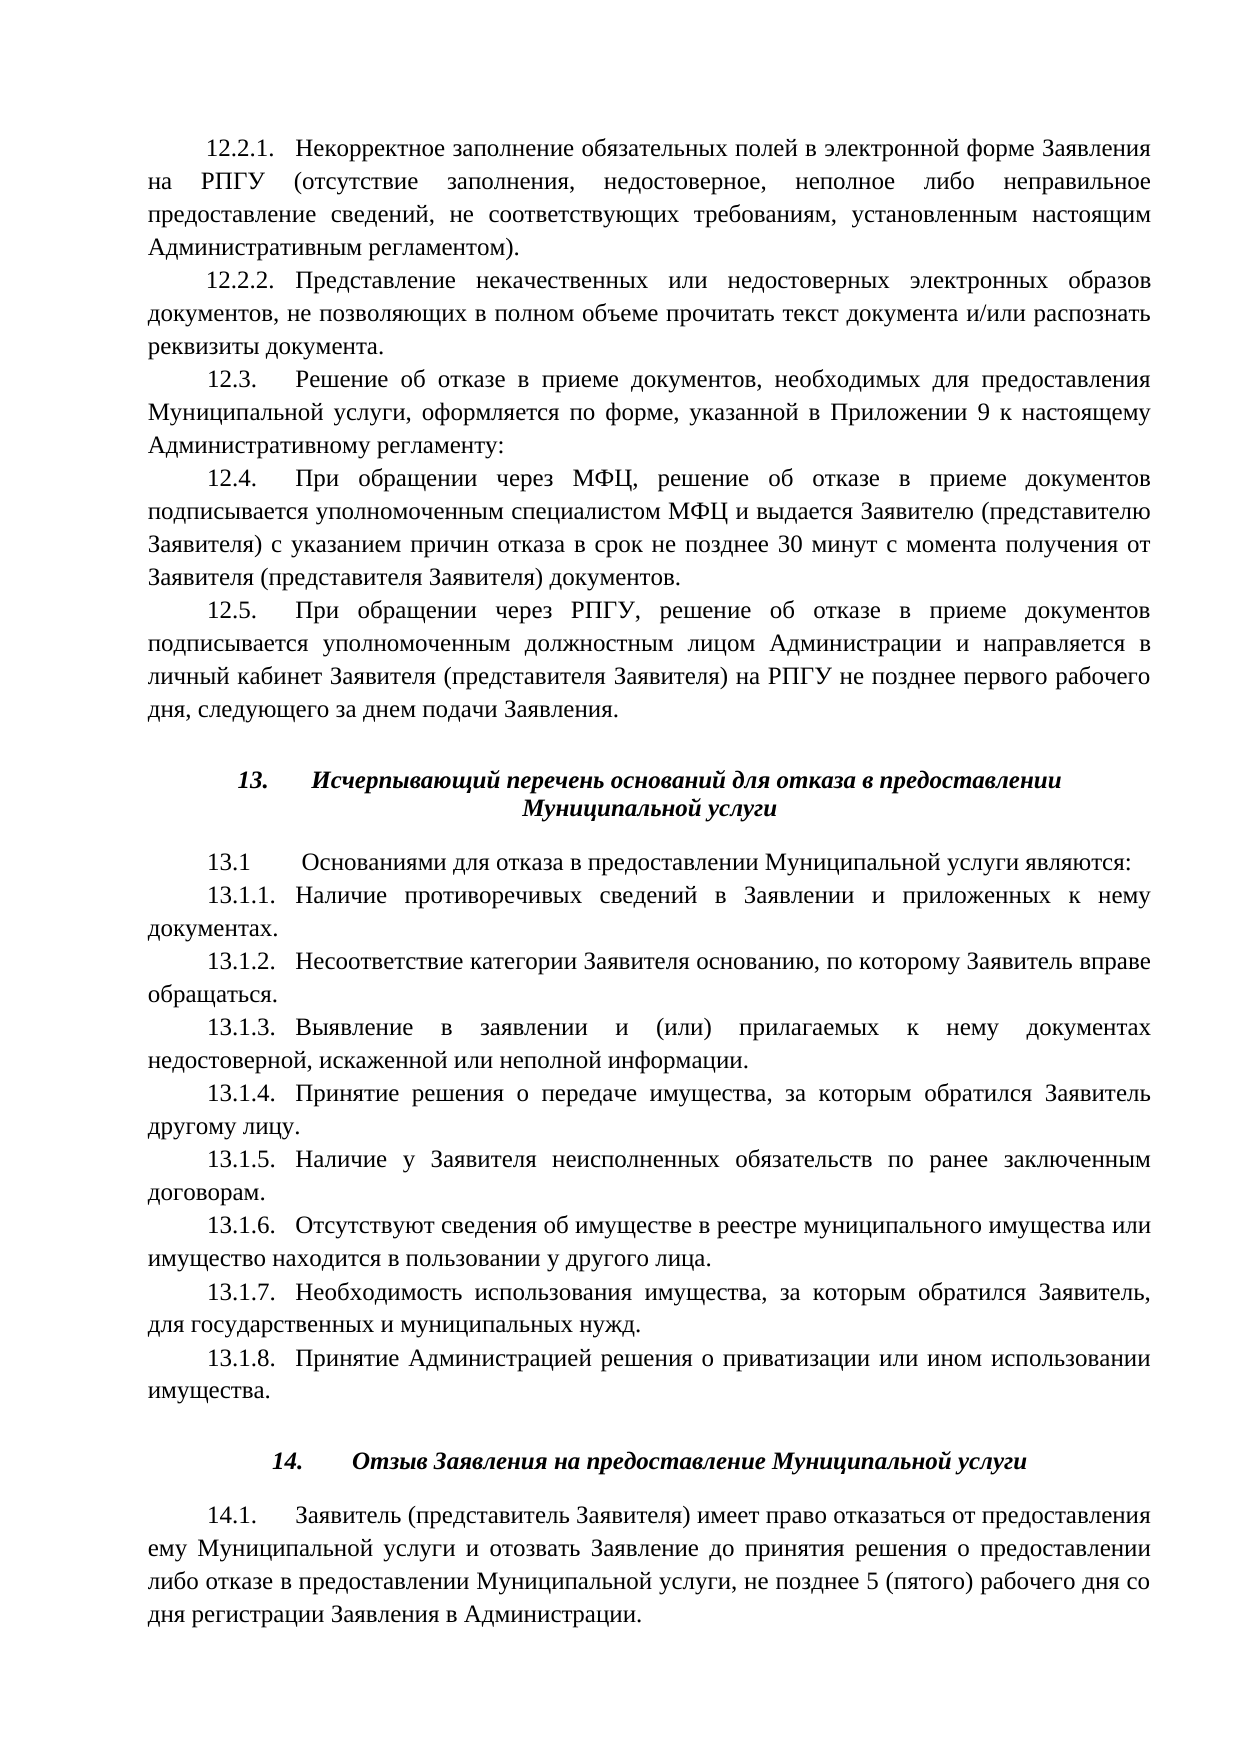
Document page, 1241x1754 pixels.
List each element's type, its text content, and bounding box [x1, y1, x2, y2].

list Отсутствуют сведения об имуществе в реестре муниципального имущества или имущество находится в пользовании у другого лица. [148, 1211, 1152, 1272]
list Наличие у Заявителя неисполненных обязательств по ранее заключенным договорам. [148, 1144, 1152, 1206]
list Наличие противоречивых сведений в Заявлении и приложенных к нему документах. [148, 880, 1152, 942]
list Основаниями для отказа в предоставлении Муниципальной услуги являются: [148, 847, 1152, 876]
list Выявление в заявлении и (или) прилагаемых к нему документах недостоверной, искаженной или неполной информации. [148, 1012, 1152, 1074]
list Исчерпывающий перечень оснований для отказа в предоставлении Муниципальной услуги [148, 765, 1152, 822]
list Принятие решения о передаче имущества, за которым обратился Заявитель другому лицу. [148, 1078, 1152, 1140]
list Отзыв Заявления на предоставление Муниципальной услуги [148, 1446, 1152, 1475]
list 12.4. При обращении через МФЦ, решение об отказе в приеме документов подписывается уполномоченным специалистом МФЦ и выдается Заявителю (представителю Заявителя) с указанием причин отказа в срок не позднее 30 минут с момента получения от Заявителя (представителя Заявителя) документов. [148, 463, 1152, 591]
list Несоответствие категории Заявителя основанию, по которому Заявитель вправе обращаться. [148, 946, 1152, 1008]
list 12.5. При обращении через РПГУ, решение об отказе в приеме документов подписывается уполномоченным должностным лицом Администрации и направляется в личный кабинет Заявителя (представителя Заявителя) на РПГУ не позднее первого рабочего дня, следующего за днем подачи Заявления. [148, 595, 1152, 723]
list 12.2.1. Некорректное заполнение обязательных полей в электронной форме Заявления на РПГУ (отсутствие заполнения, недостоверное, неполное либо неправильное предоставление сведений, не соответствующих требованиям, установленным настоящим Административным регламентом). [148, 133, 1152, 261]
list Принятие Администрацией решения о приватизации или ином использовании имущества. [148, 1343, 1152, 1404]
list Заявитель (представитель Заявителя) имеет право отказаться от предоставления ему Муниципальной услуги и отозвать Заявление до принятия решения о предоставлении либо отказе в предоставлении Муниципальной услуги, не позднее 5 (пятого) рабочего дня со дня регистрации Заявления в Администрации. [148, 1500, 1152, 1628]
list 12.2.2. Представление некачественных или недостоверных электронных образов документов, не позволяющих в полном объеме прочитать текст документа и/или распознать реквизиты документа. [148, 265, 1152, 360]
list Необходимость использования имущества, за которым обратился Заявитель, для государственных и муниципальных нужд. [148, 1277, 1152, 1338]
list 12.3. Решение об отказе в приеме документов, необходимых для предоставления Муниципальной услуги, оформляется по форме, указанной в Приложении 9 к настоящему Административному регламенту: [148, 364, 1152, 459]
